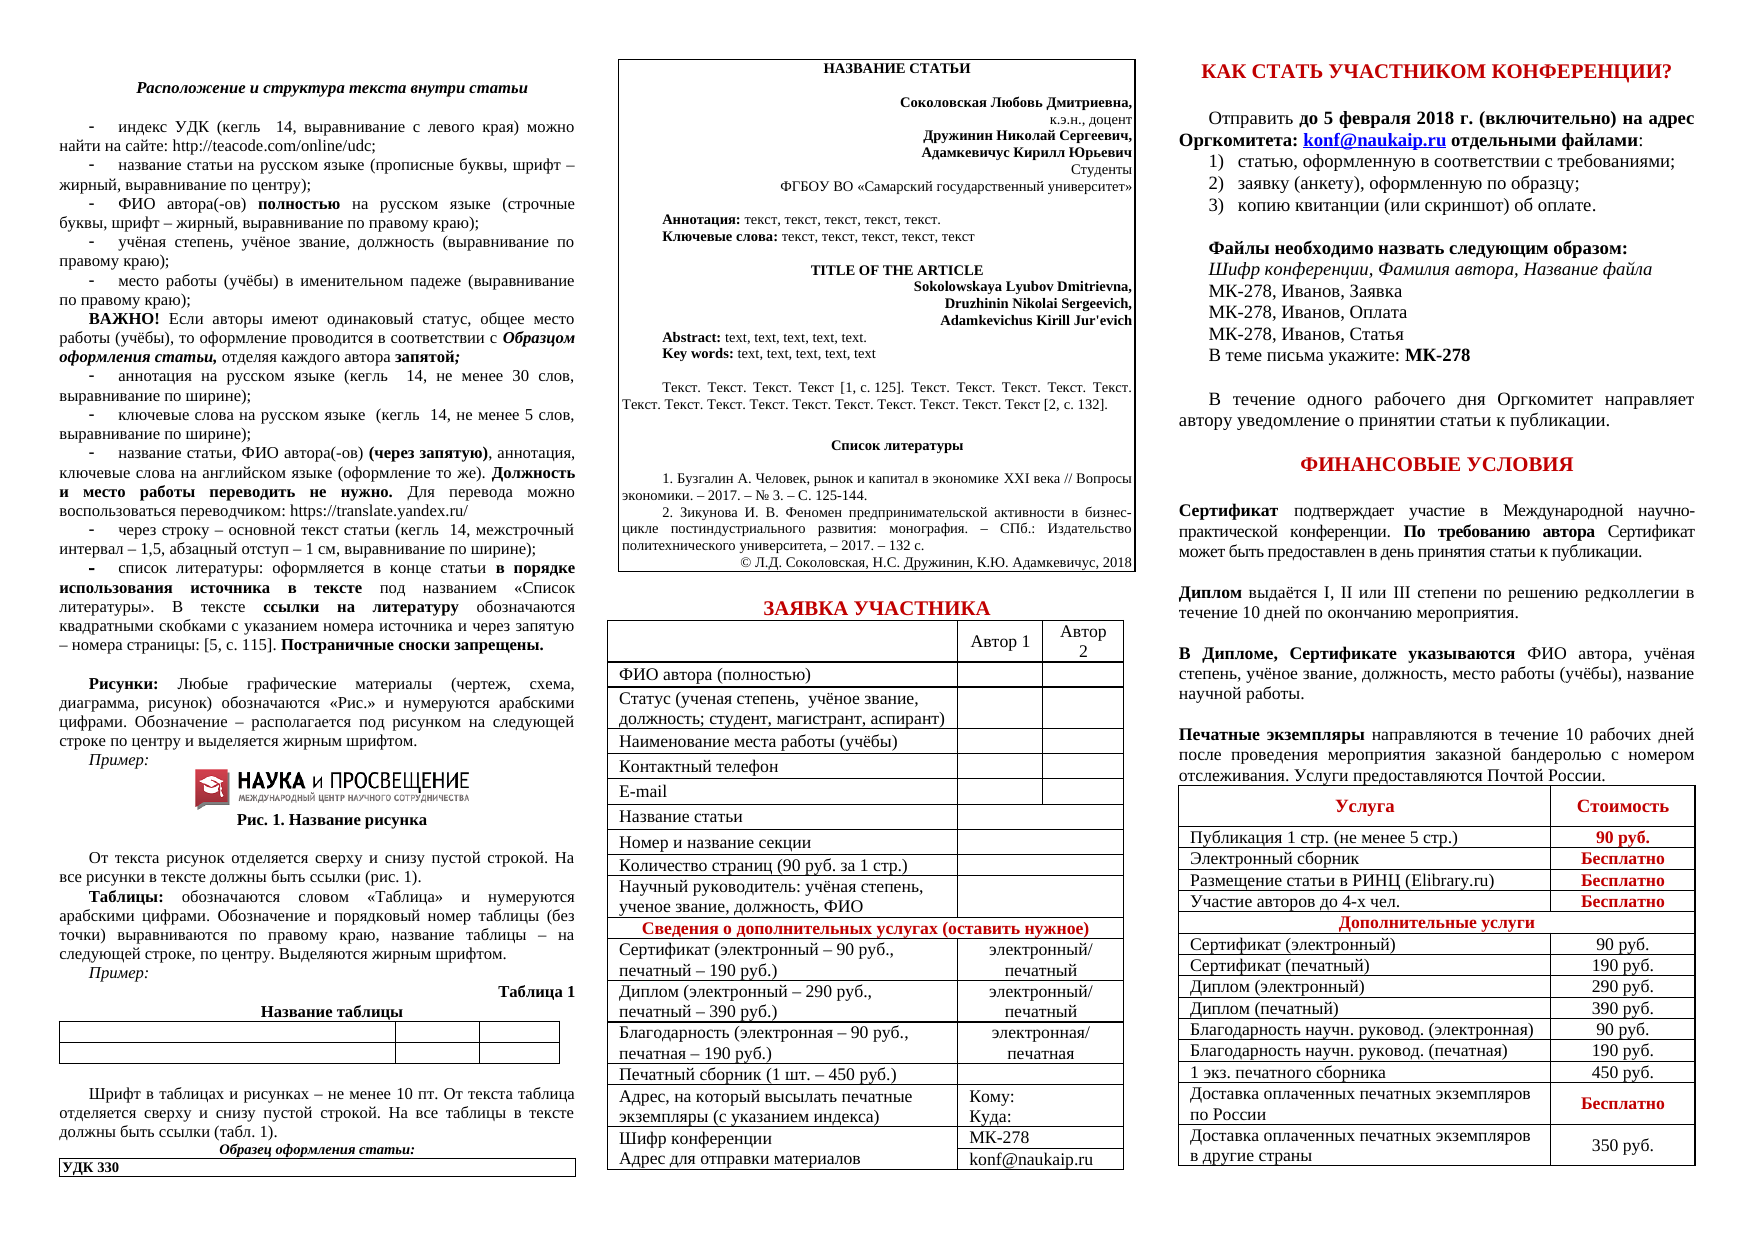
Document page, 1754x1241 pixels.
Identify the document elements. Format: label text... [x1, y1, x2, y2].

table_cell Сертификат (печатный) [1179, 955, 1550, 975]
text Диплом выдаётся I, II или III степени по решению редколлегии в течение 10 дней по окончанию мероприятия. [1179, 582, 1695, 622]
table_header [60, 1022, 395, 1042]
list через строку – основной текст статьи (кегль 14, межстрочный интервал – 1,5, абзацный отступ – 1 см, выравнивание по ширине); [59, 520, 575, 558]
list учёная степень, учёное звание, должность (выравнивание по правому краю); [59, 232, 575, 270]
table_cell Бесплатно [1551, 1083, 1694, 1124]
table_cell [958, 876, 1123, 917]
table_cell 190 руб. [1551, 1040, 1694, 1061]
table_header УДК 330 НАЗВАНИЕ СТАТЬИ Соколовская Любовь Дмитриевна, к.э.н., доцент Дружинин Николай Сергеевич, Адамкевичус Кирилл Юрьевич Студенты ФГБОУ ВО «Самарский государственный университет» Аннотация: текст, текст, текст, текст, текст. Ключевые слова: текст, текст, текст, текст, текст TITLE OF THE ARTICLE Sokolowskaya Lyubov Dmitrievna, Druzhinin Nikolai Sergeevich, Adamkevichus Kirill Jur'evich Abstract: text, text, text, text, text. Key words: text, text, text, text, text Текст. Текст. Текст. Текст [1, с. 125]. Текст. Текст. Текст. Текст. Текст. Текст. Текст. Текст. Текст. Текст. Текст. Текст. Текст. Текст. Текст [2, с. 132]. Список литературы 1. Бузгалин А. Человек, рынок и капитал в экономике XXI века // Вопросы экономики. – 2017. – № 3. – С. 125-144. 2. Зикунова И. В. Феномен предпринимательской активности в бизнес-цикле постиндустриального развития: монография. – СПб.: Издательство политехнического университета, – 2017. – 132 с. © Л.Д. Соколовская, Н.С. Дружинин, К.Ю. Адамкевичус, 2018 [619, 60, 1134, 571]
table_cell Количество страниц (90 руб. за 1 стр.) [608, 855, 957, 875]
table_cell 1 экз. печатного сборника [1179, 1062, 1550, 1082]
table_cell Печатный сборник (1 шт. – 450 руб.) [608, 1064, 957, 1084]
table_header Стоимость [1551, 786, 1694, 826]
text ЗАЯВКА УЧАСТНИКА [619, 596, 1135, 620]
table_cell Бесплатно [1551, 870, 1694, 890]
table_header [396, 1022, 479, 1042]
table_cell [958, 830, 1123, 854]
text В течение одного рабочего дня Оргкомитет направляет автору уведомление о принятии статьи к публикации. [1179, 387, 1695, 431]
table_cell Публикация 1 стр. (не менее 5 стр.) [1179, 827, 1550, 847]
list копию квитанции (или скриншот) об оплате. [1179, 193, 1695, 215]
text МК-278, Иванов, Заявка [1179, 280, 1695, 301]
table_cell Сертификат (электронный) [1179, 934, 1550, 954]
table_cell Кому: Куда: [958, 1085, 1123, 1126]
text Печатные экземпляры направляются в течение 10 рабочих дней после проведения мероприятия заказной бандеролью с номером отслеживания. Услуги предоставляются Почтой России. [1179, 724, 1695, 785]
list аннотация на русском языке (кегль 14, не менее 30 слов, выравнивание по ширине); [59, 366, 575, 405]
table_header [480, 1022, 559, 1042]
list название статьи, ФИО автора(-ов) (через запятую), аннотация, ключевые слова на английском языке (оформление то же). Должность и место работы переводить не нужно. Для перевода можно воспользоваться переводчиком: https://translate.yandex.ru/ [59, 443, 575, 520]
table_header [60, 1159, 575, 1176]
table_cell Адрес, на который высылать печатные экземпляры (с указанием индекса) [608, 1085, 957, 1126]
text Сертификат подтверждает участие в Международной научно-практической конференции. По требованию автора Сертификат может быть предоставлен в день принятия статьи к публикации. [1179, 500, 1695, 561]
table_cell электронный/ печатный [958, 981, 1123, 1021]
text От текста рисунок отделяется сверху и снизу пустой строкой. На все рисунки в тексте должны быть ссылки (рис. 1). [59, 848, 575, 886]
table_cell Размещение статьи в РИНЦ (Elibrary.ru) [1179, 870, 1550, 890]
table_cell [958, 805, 1123, 828]
table_cell Научный руководитель: учёная степень, ученое звание, должность, ФИО [608, 876, 957, 917]
text Рисунки: Любые графические материалы (чертеж, схема, диаграмма, рисунок) обозначаются «Рис.» и нумеруются арабскими цифрами. Обозначение – располагается под рисунком на следующей строке по центру и выделяется жирным шрифтом. [59, 673, 575, 750]
table_cell Доставка оплаченных печатных экземпляров в другие страны [1179, 1125, 1550, 1165]
text Пример: [59, 750, 575, 769]
table_cell электронная/ печатная [958, 1023, 1123, 1063]
table_cell [1043, 754, 1123, 778]
text Образец оформления статьи: [59, 1141, 575, 1158]
table_cell [60, 1043, 395, 1063]
text МК-278, Иванов, Статья [1179, 323, 1695, 344]
picture [195, 769, 469, 810]
table_cell Дополнительные услуги [1179, 912, 1694, 932]
table_cell [958, 1064, 1123, 1084]
table_cell [396, 1043, 479, 1063]
table_header [608, 621, 957, 661]
table_cell Диплом (электронный) [1179, 976, 1550, 997]
text КАК СТАТЬ УЧАСТНИКОМ КОНФЕРЕНЦИИ? [1179, 59, 1695, 83]
table_cell [1043, 729, 1123, 753]
list место работы (учёбы) в именительном падеже (выравнивание по правому краю); [59, 270, 575, 309]
text Таблица 1 [59, 982, 575, 1001]
table_cell [958, 729, 1042, 753]
table_cell Название статьи [608, 805, 957, 828]
table_header Автор 1 [958, 621, 1042, 661]
text Рис. 1. Название рисунка [59, 810, 575, 829]
table_cell Наименование места работы (учёбы) [608, 729, 957, 753]
table_cell Диплом (печатный) [1179, 998, 1550, 1018]
list индекс УДК (кегль 14, выравнивание с левого края) можно найти на сайте: http://teacode.com/online/udc; [59, 117, 575, 155]
table_cell [958, 779, 1042, 803]
table_cell 90 руб. [1551, 827, 1694, 847]
table_header Автор 2 [1043, 621, 1123, 661]
table_cell [1043, 779, 1123, 803]
table_cell Сведения о дополнительных услугах (оставить нужное) [608, 918, 1123, 938]
table_cell 290 руб. [1551, 976, 1694, 997]
table_cell ФИО автора (полностью) [608, 663, 957, 686]
table_cell [958, 663, 1042, 686]
text МК-278, Иванов, Оплата [1179, 301, 1695, 323]
list заявку (анкету), оформленную по образцу; [1179, 172, 1695, 193]
table_cell 190 руб. [1551, 955, 1694, 975]
text В теме письма укажите: МК-278 [1179, 344, 1695, 366]
table_cell Электронный сборник [1179, 848, 1550, 868]
table_cell 90 руб. [1551, 934, 1694, 954]
table_cell [1043, 688, 1123, 728]
table_cell [958, 855, 1123, 875]
list список литературы: оформляется в конце статьи в порядке использования источника в тексте под названием «Список литературы». В тексте ссылки на литературу обозначаются квадратными скобками с указанием номера источника и через запятую – номера страницы: [5, с. 115]. Постраничные сноски запрещены. [59, 558, 575, 654]
text Шифр конференции, Фамилия автора, Название файла [1179, 258, 1695, 280]
table_cell [958, 754, 1042, 778]
text Файлы необходимо назвать следующим образом: [1179, 237, 1695, 258]
list ключевые слова на русском языке (кегль 14, не менее 5 слов, выравнивание по ширине); [59, 405, 575, 443]
text ФИНАНСОВЫЕ УСЛОВИЯ [1179, 452, 1695, 476]
table_cell 350 руб. [1551, 1125, 1694, 1165]
table_cell МК-278 [958, 1127, 1123, 1147]
table_cell Благодарность научн. руковод. (электронная) [1179, 1019, 1550, 1039]
table_cell Доставка оплаченных печатных экземпляров по России [1179, 1083, 1550, 1124]
text В Дипломе, Сертификате указываются ФИО автора, учёная степень, учёное звание, должность, место работы (учёбы), название научной работы. [1179, 642, 1695, 703]
table_cell Бесплатно [1551, 891, 1694, 911]
table_cell E-mail [608, 779, 957, 803]
list ФИО автора(-ов) полностью на русском языке (строчные буквы, шрифт – жирный, выравнивание по правому краю); [59, 193, 575, 232]
text ВАЖНО! Если авторы имеют одинаковый статус, общее место работы (учёбы), то оформление проводится в соответствии с Образцом оформления статьи, отделяя каждого автора запятой; [59, 309, 575, 366]
table_cell электронный/ печатный [958, 939, 1123, 980]
text Шрифт в таблицах и рисунках – не менее 10 пт. От текста таблица отделяется сверху и снизу пустой строкой. На все таблицы в тексте должны быть ссылки (табл. 1). [59, 1083, 575, 1141]
table_cell [958, 688, 1042, 728]
table_cell Благодарность (электронная – 90 руб., печатная – 190 руб.) [608, 1023, 957, 1063]
table_cell [480, 1043, 559, 1063]
text Расположение и структура текста внутри статьи [59, 78, 575, 97]
text Отправить до 5 февраля 2018 г. (включительно) на адрес Оргкомитета: konf@naukaip.ru отдельными файлами: [1179, 107, 1695, 150]
list статью, оформленную в соответствии с требованиями; [1179, 150, 1695, 172]
table_cell Благодарность научн. руковод. (печатная) [1179, 1040, 1550, 1061]
table_cell 450 руб. [1551, 1062, 1694, 1082]
text Название таблицы [59, 1001, 575, 1021]
table_cell 90 руб. [1551, 1019, 1694, 1039]
table_cell Номер и название секции [608, 830, 957, 854]
list название статьи на русском языке (прописные буквы, шрифт – жирный, выравнивание по центру); [59, 155, 575, 193]
table_cell Бесплатно [1551, 848, 1694, 868]
table_cell Участие авторов до 4-х чел. [1179, 891, 1550, 911]
table_header Услуга [1179, 786, 1550, 826]
table_cell [1043, 663, 1123, 686]
table_cell Шифр конференции Адрес для отправки материалов [608, 1127, 957, 1169]
table_cell konf@naukaip.ru [958, 1149, 1123, 1169]
table_cell Контактный телефон [608, 754, 957, 778]
text Таблицы: обозначаются словом «Таблица» и нумеруются арабскими цифрами. Обозначение и порядковый номер таблицы (без точки) выравниваются по правому краю, название таблицы – на следующей строке, по центру. Выделяются жирным шрифтом. [59, 886, 575, 963]
table_cell Диплом (электронный – 290 руб., печатный – 390 руб.) [608, 981, 957, 1021]
table_cell 390 руб. [1551, 998, 1694, 1018]
table_cell Сертификат (электронный – 90 руб., печатный – 190 руб.) [608, 939, 957, 980]
text Пример: [59, 963, 575, 982]
table_cell Статус (ученая степень, учёное звание, должность; студент, магистрант, аспирант) [608, 688, 957, 728]
